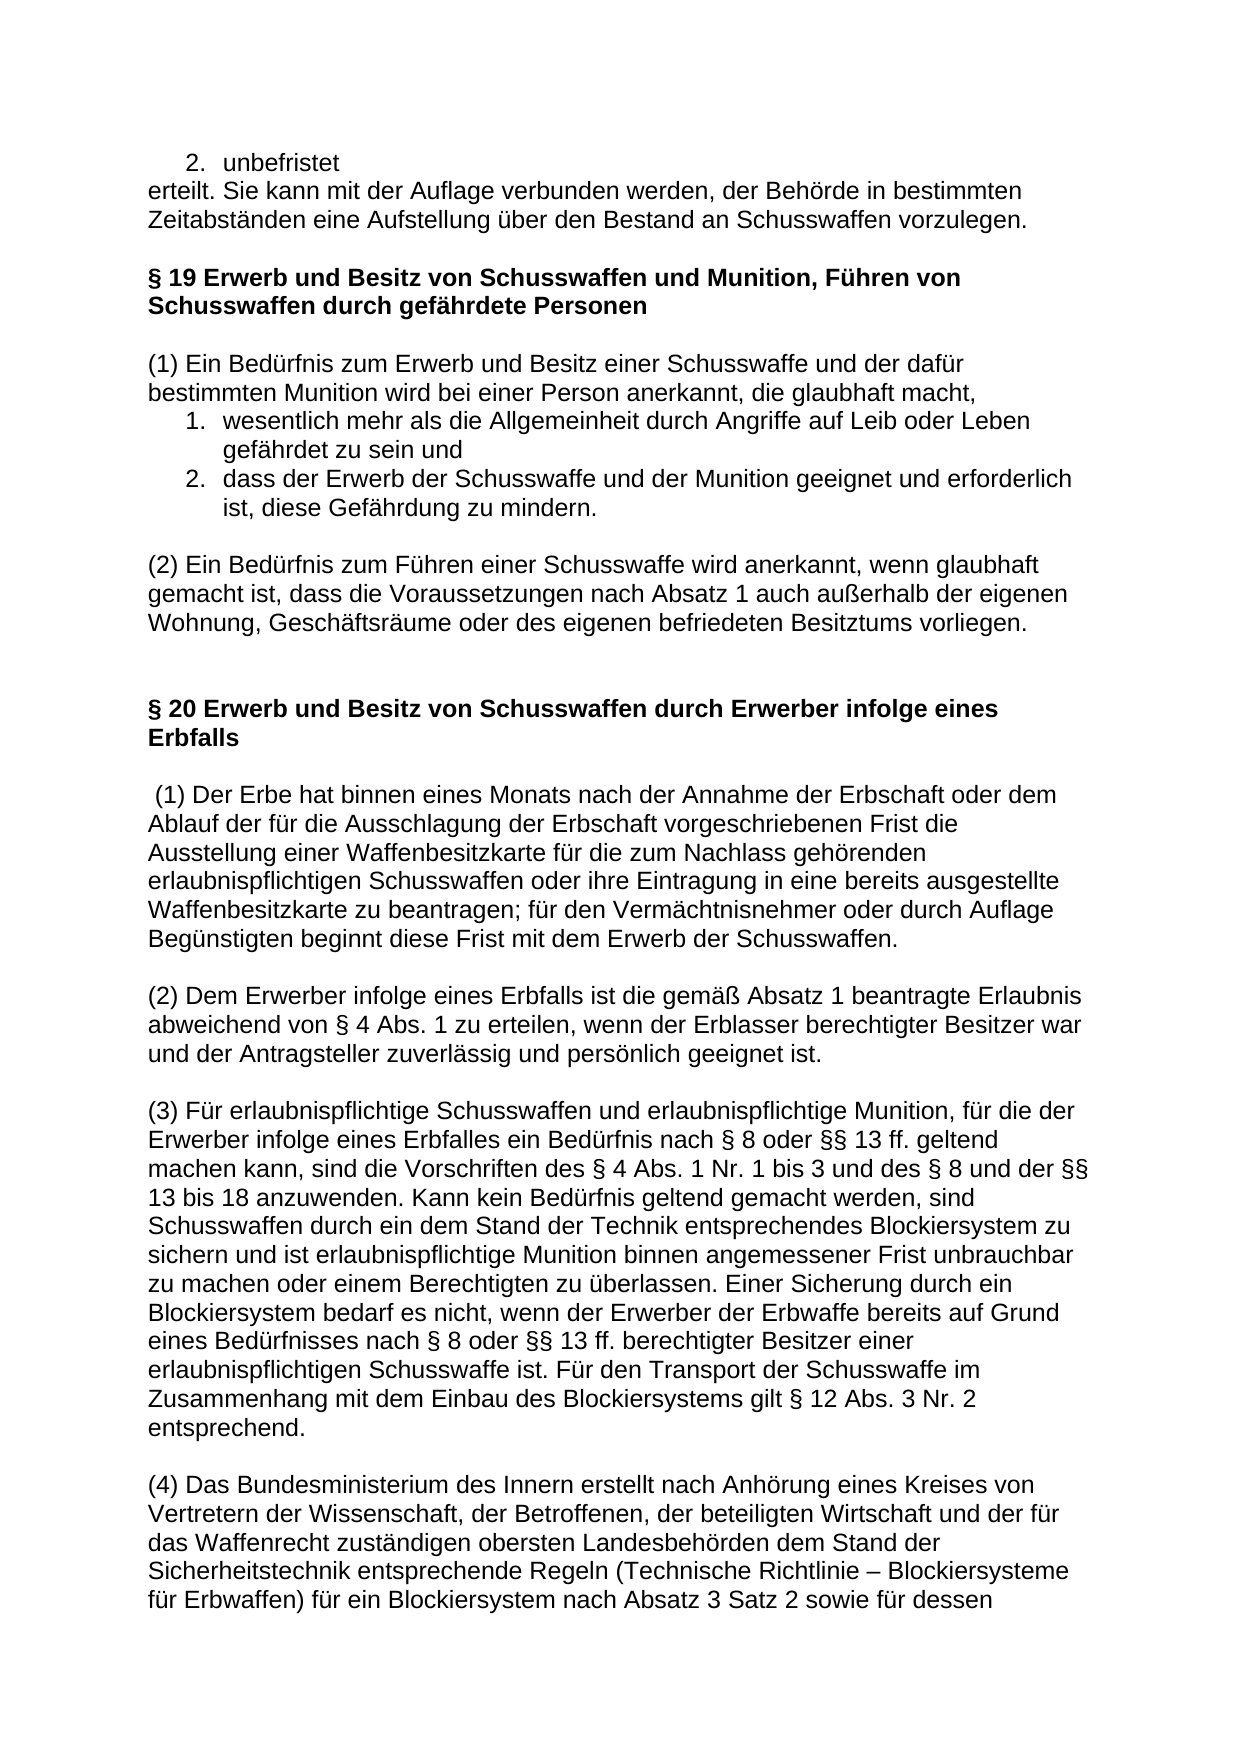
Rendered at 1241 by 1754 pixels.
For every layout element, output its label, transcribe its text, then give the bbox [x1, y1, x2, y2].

text § 20 Erwerb und Besitz von Schusswaffen durch Erwerber infolge eines Erbfalls [148, 694, 1093, 751]
text erteilt. Sie kann mit der Auflage verbunden werden, der Behörde in bestimmten Zeitabständen eine Aufstellung über den Bestand an Schusswaffen vorzulegen. [148, 176, 1093, 234]
text (3) Für erlaubnispflichtige Schusswaffen und erlaubnispflichtige Munition, für die der Erwerber infolge eines Erbfalles ein Bedürfnis nach § 8 oder §§ 13 ff. geltend machen kann, sind die Vorschriften des § 4 Abs. 1 Nr. 1 bis 3 und des § 8 und der §§ 13 bis 18 anzuwenden. Kann kein Bedürfnis geltend gemacht werden, sind Schusswaffen durch ein dem Stand der Technik entsprechendes Blockiersystem zu sichern und ist erlaubnispflichtige Munition binnen angemessener Frist unbrauchbar zu machen oder einem Berechtigten zu überlassen. Einer Sicherung durch ein Blockiersystem bedarf es nicht, wenn der Erwerber der Erbwaffe bereits auf Grund eines Bedürfnisses nach § 8 oder §§ 13 ff. berechtigter Besitzer einer erlaubnispflichtigen Schusswaffe ist. Für den Transport der Schusswaffe im Zusammenhang mit dem Einbau des Blockiersystems gilt § 12 Abs. 3 Nr. 2 entsprechend. [148, 1096, 1093, 1441]
text (2) Ein Bedürfnis zum Führen einer Schusswaffe wird anerkannt, wenn glaubhaft gemacht ist, dass die Voraussetzungen nach Absatz 1 auch außerhalb der eigenen Wohnung, Geschäftsräume oder des eigenen befriedeten Besitztums vorliegen. [148, 550, 1093, 636]
list wesentlich mehr als die Allgemeinheit durch Angriffe auf Leib oder Leben gefährdet zu sein und [185, 406, 1093, 464]
text § 19 Erwerb und Besitz von Schusswaffen und Munition, Führen von Schusswaffen durch gefährdete Personen [148, 263, 1093, 320]
text (2) Dem Erwerber infolge eines Erbfalls ist die gemäß Absatz 1 beantragte Erlaubnis abweichend von § 4 Abs. 1 zu erteilen, wenn der Erblasser berechtigter Besitzer war und der Antragsteller zuverlässig und persönlich geeignet ist. [148, 981, 1093, 1068]
text (1) Ein Bedürfnis zum Erwerb und Besitz einer Schusswaffe und der dafür bestimmten Munition wird bei einer Person anerkannt, die glaubhaft macht, [148, 349, 1093, 406]
list dass der Erwerb der Schusswaffe und der Munition geeignet und erforderlich ist, diese Gefährdung zu mindern. [185, 464, 1093, 521]
list unbefristet [185, 148, 1093, 176]
text (1) Der Erbe hat binnen eines Monats nach der Annahme der Erbschaft oder dem Ablauf der für die Ausschlagung der Erbschaft vorgeschriebenen Frist die Ausstellung einer Waffenbesitzkarte für die zum Nachlass gehörenden erlaubnispflichtigen Schusswaffen oder ihre Eintragung in eine bereits ausgestellte Waffenbesitzkarte zu beantragen; für den Vermächtnisnehmer oder durch Auflage Begünstigten beginnt diese Frist mit dem Erwerb der Schusswaffen. [148, 780, 1093, 953]
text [148, 1470, 1093, 1614]
